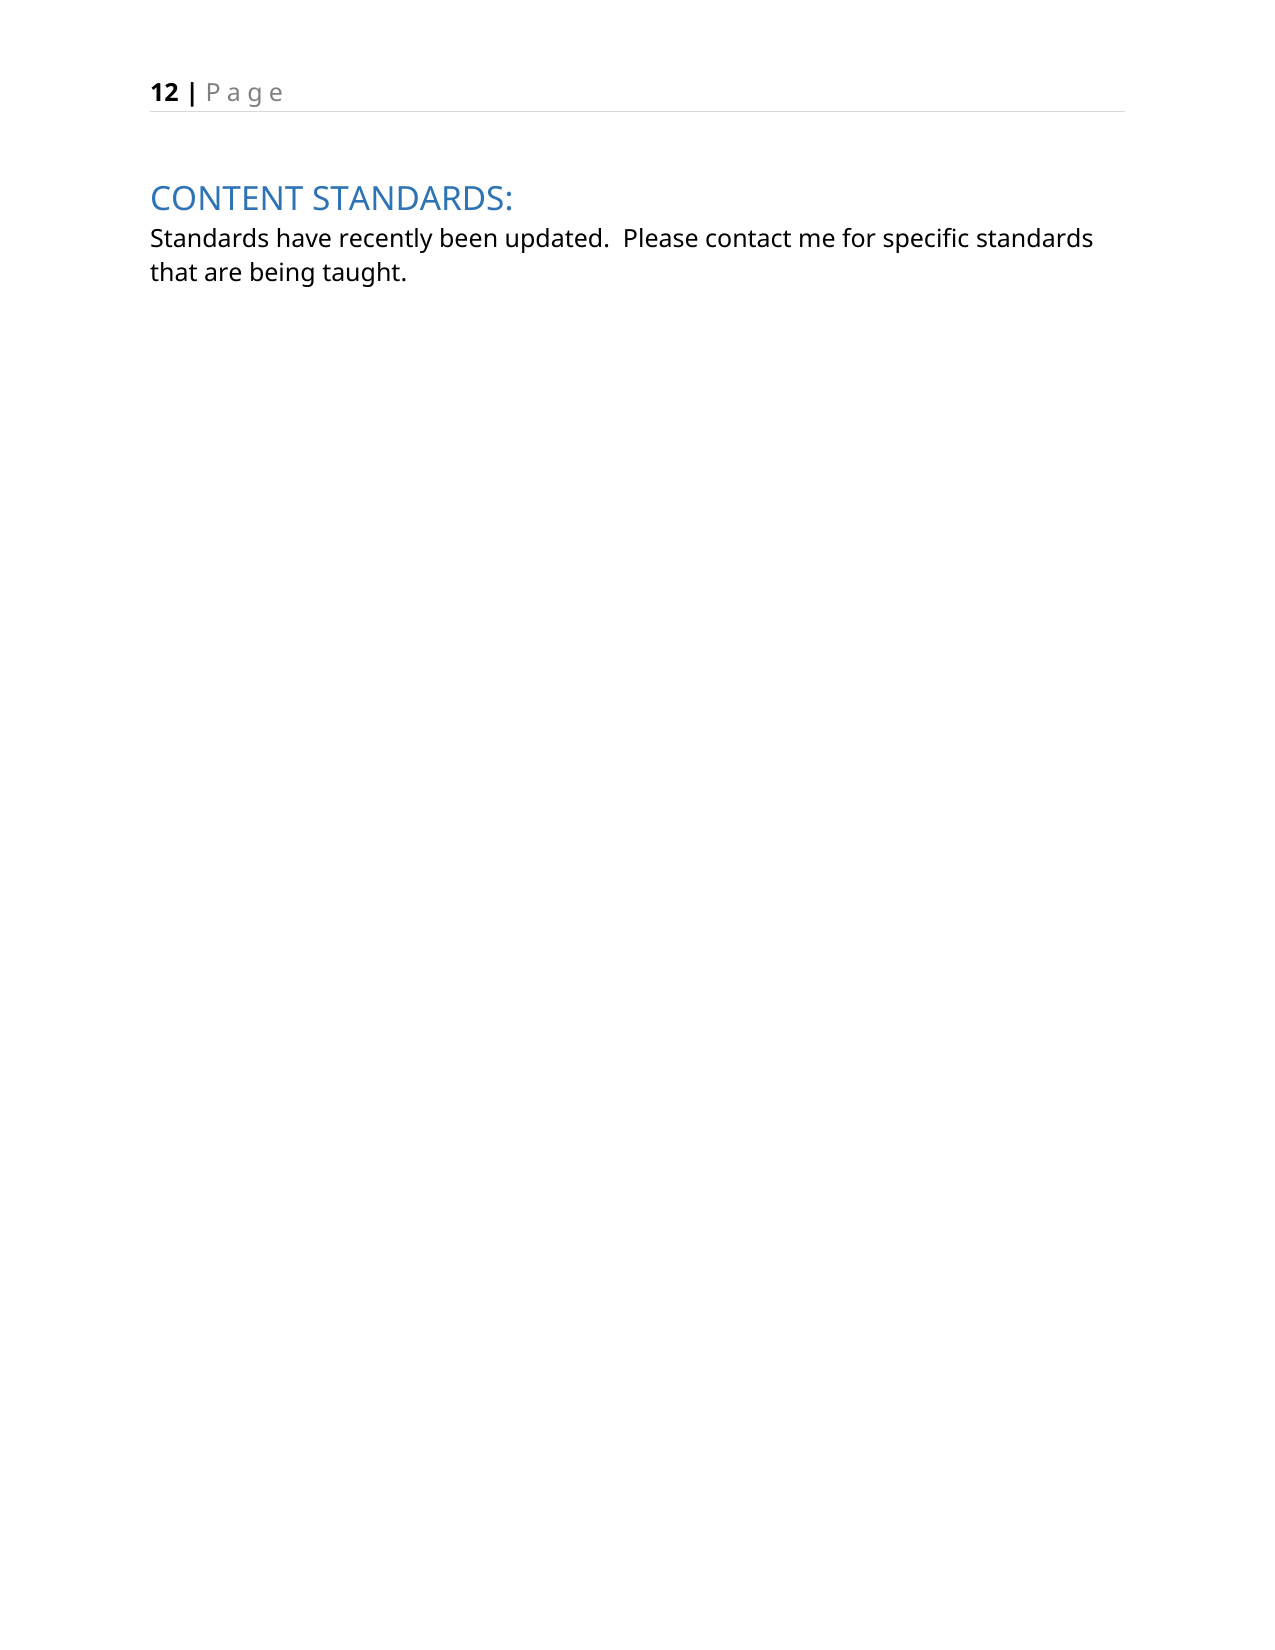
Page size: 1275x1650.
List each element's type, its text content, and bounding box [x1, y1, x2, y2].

text Standards have recently been updated. Please contact me for specific standards that are being taught. [150, 220, 1125, 288]
subtitle CONTENT STANDARDS: [150, 175, 1125, 220]
